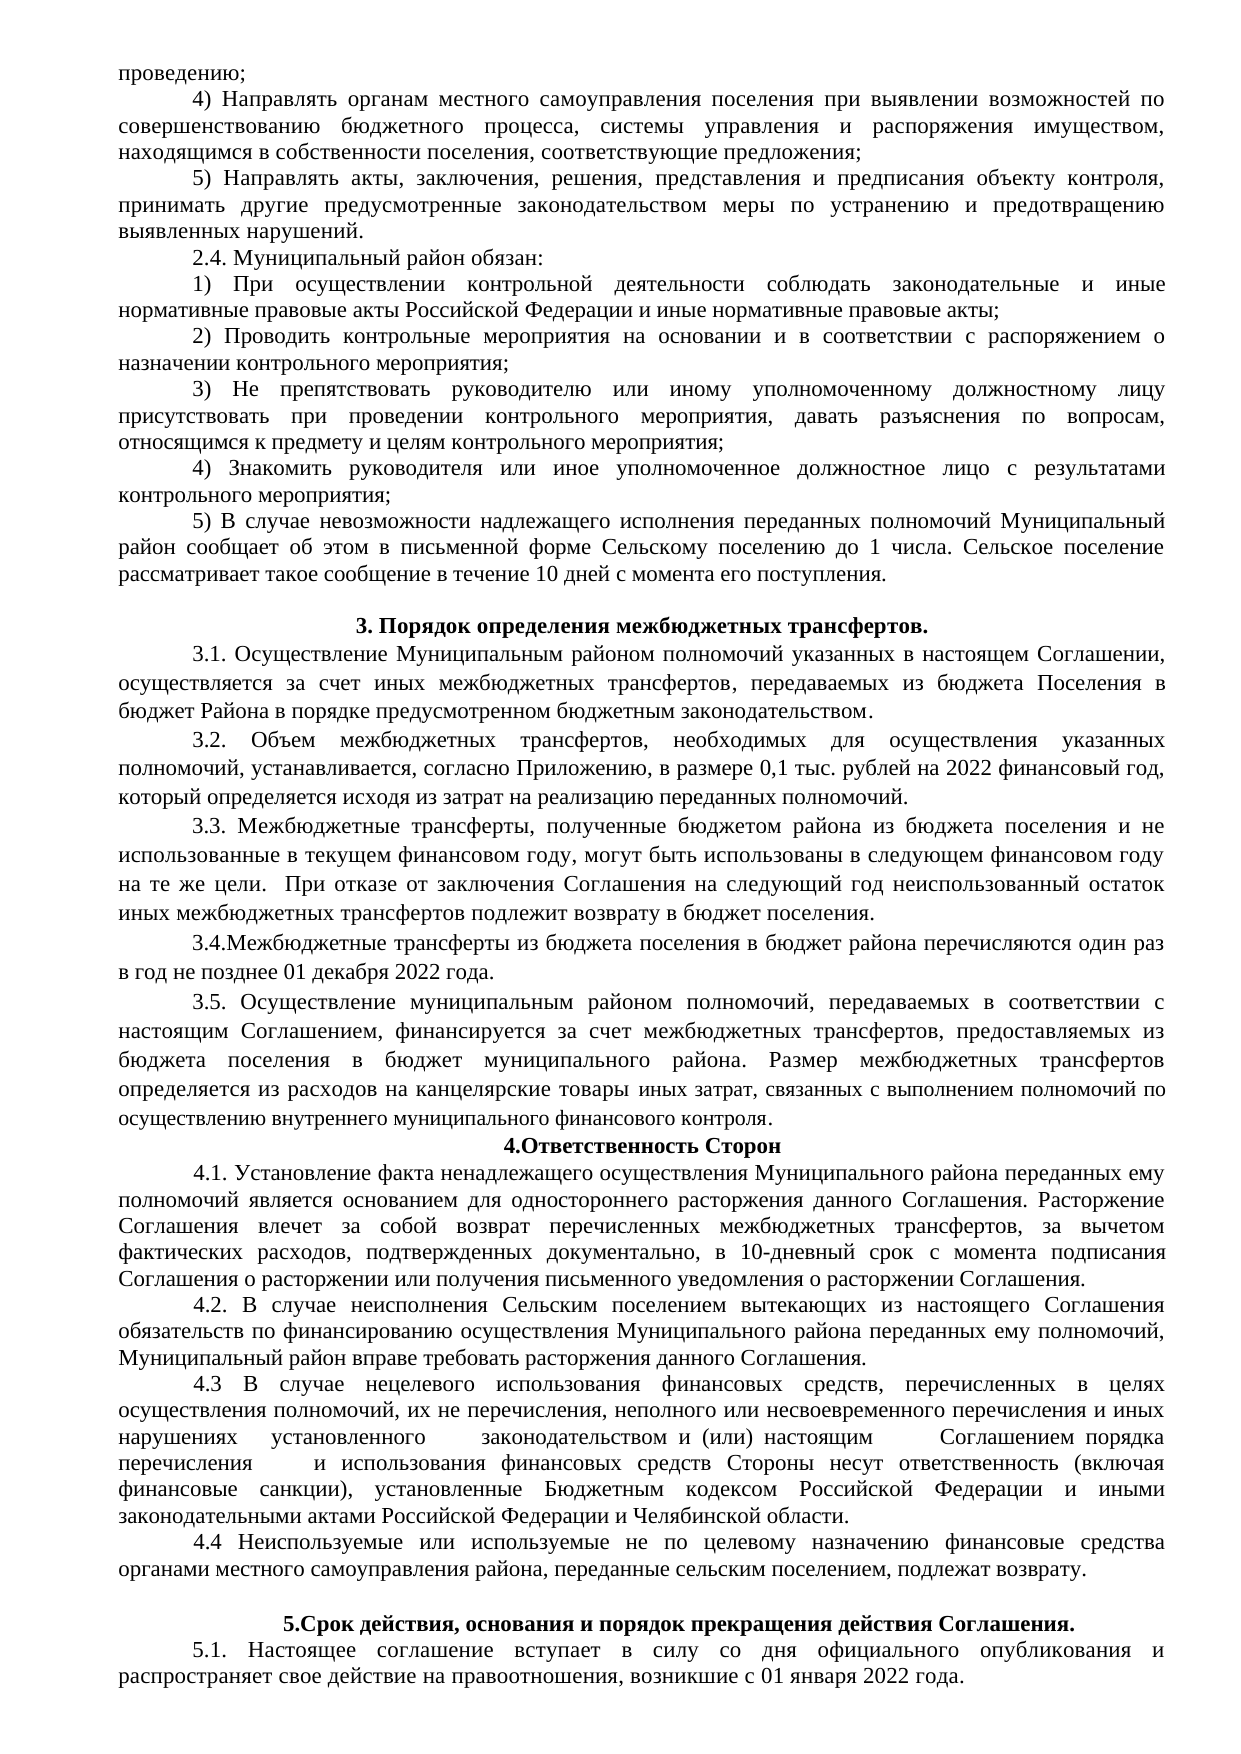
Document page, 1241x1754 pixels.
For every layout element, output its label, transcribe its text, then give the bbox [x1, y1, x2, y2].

text 3.3. Межбюджетные трансферты, полученные бюджетом района из бюджета поселения и не использованные в текущем финансовом году, могут быть использованы в следующем финансовом году на те же цели. При отказе от заключения Соглашения на следующий год неиспользованный остаток иных межбюджетных трансфертов подлежит возврату в бюджет поселения. [118, 810, 1167, 926]
text 4.3 В случае нецелевого использования финансовых средств, перечисленных в целях осуществления полномочий, их не перечисления, неполного или несвоевременного перечисления и иных нарушениях установленного законодательством и (или) настоящим Соглашением порядка перечисления и использования финансовых средств Стороны несут ответственность (включая финансовые санкции), установленные Бюджетным кодексом Российской Федерации и иными законодательными актами Российской Федерации и Челябинской области. [118, 1370, 1167, 1528]
text 4.Ответственность Сторон [118, 1131, 1167, 1159]
text 3.5. Осуществление муниципальным районом полномочий, передаваемых в соответствии с настоящим Соглашением, финансируется за счет межбюджетных трансфертов, предоставляемых из бюджета поселения в бюджет муниципального района. Размер межбюджетных трансфертов определяется из расходов на канцелярские товары иных затрат, связанных с выполнением полномочий по осуществлению внутреннего муниципального финансового контроля. [118, 986, 1167, 1131]
text 4) Знакомить руководителя или иное уполномоченное должностное лицо с результатами контрольного мероприятия; [118, 454, 1167, 507]
text 1) При осуществлении контрольной деятельности соблюдать законодательные и иные нормативные правовые акты Российской Федерации и иные нормативные правовые акты; [118, 270, 1167, 323]
text 4.2. В случае неисполнения Сельским поселением вытекающих из настоящего Соглашения обязательств по финансированию осуществления Муниципального района переданных ему полномочий, Муниципальный район вправе требовать расторжения данного Соглашения. [118, 1291, 1167, 1370]
text 3) Не препятствовать руководителю или иному уполномоченному должностному лицу присутствовать при проведении контрольного мероприятия, давать разъяснения по вопросам, относящимся к предмету и целям контрольного мероприятия; [118, 375, 1167, 454]
text 5.Срок действия, основания и порядок прекращения действия Соглашения. [118, 1610, 1167, 1636]
text 3.4.Межбюджетные трансферты из бюджета поселения в бюджет района перечисляются один раз в год не позднее 01 декабря 2022 года. [118, 927, 1167, 985]
text 5) В случае невозможности надлежащего исполнения переданных полномочий Муниципальный район сообщает об этом в письменной форме Сельскому поселению до 1 числа. Сельское поселение рассматривает такое сообщение в течение 10 дней с момента его поступления. [118, 507, 1167, 586]
text 3.2. Объем межбюджетных трансфертов, необходимых для осуществления указанных полномочий, устанавливается, согласно Приложению, в размере 0,1 тыс. рублей на 2022 финансовый год, который определяется исходя из затрат на реализацию переданных полномочий. [118, 724, 1167, 810]
text 4) Направлять органам местного самоуправления поселения при выявлении возможностей по совершенствованию бюджетного процесса, системы управления и распоряжения имуществом, находящимся в собственности поселения, соответствующие предложения; [118, 85, 1167, 164]
text 2) Проводить контрольные мероприятия на основании и в соответствии с распоряжением о назначении контрольного мероприятия; [118, 323, 1167, 375]
text 5) Направлять акты, заключения, решения, представления и предписания объекту контроля, принимать другие предусмотренные законодательством меры по устранению и предотвращению выявленных нарушений. [118, 164, 1167, 243]
text 4.4 Неиспользуемые или используемые не по целевому назначению финансовые средства органами местного самоуправления района, переданные сельским поселением, подлежат возврату. [118, 1528, 1167, 1581]
text 3.1. Осуществление Муниципальным районом полномочий указанных в настоящем Соглашении, осуществляется за счет иных межбюджетных трансфертов, передаваемых из бюджета Поселения в бюджет Района в порядке предусмотренном бюджетным законодательством. [118, 639, 1167, 724]
text 2.4. Муниципальный район обязан: [118, 243, 1167, 270]
text 5.1. Настоящее соглашение вступает в силу со дня официального опубликования и распространяет свое действие на правоотношения, возникшие с 01 января 2022 года. [118, 1636, 1167, 1689]
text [118, 59, 1167, 85]
text 4.1. Установление факта ненадлежащего осуществления Муниципального района переданных ему полномочий является основанием для одностороннего расторжения данного Соглашения. Расторжение Соглашения влечет за собой возврат перечисленных межбюджетных трансфертов, за вычетом фактических расходов, подтвержденных документально, в 10-дневный срок с момента подписания Соглашения о расторжении или получения письменного уведомления о расторжении Соглашения. [118, 1159, 1167, 1291]
text 3. Порядок определения межбюджетных трансфертов. [118, 612, 1167, 639]
